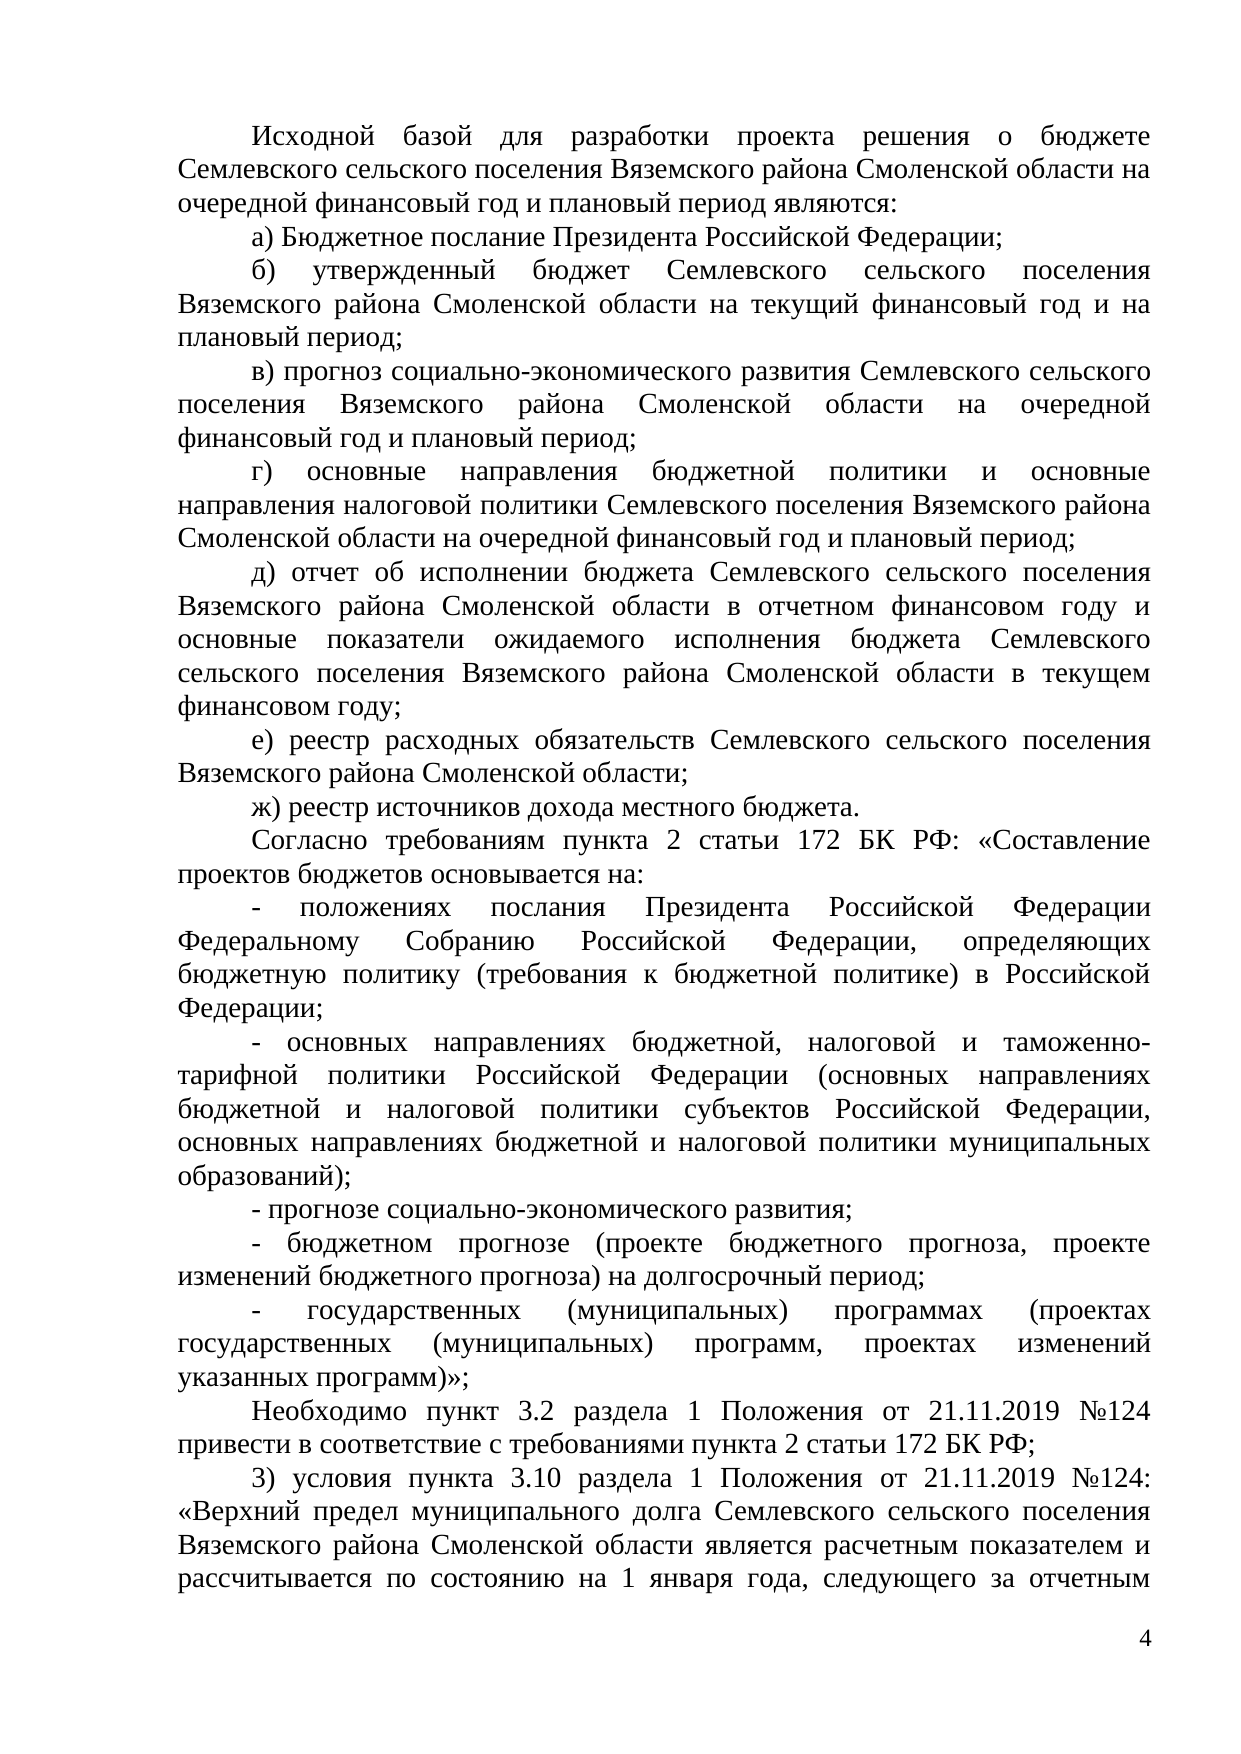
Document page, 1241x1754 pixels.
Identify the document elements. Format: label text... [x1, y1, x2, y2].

text - государственных (муниципальных) программах (проектах государственных (муниципальных) программ, проектах изменений указанных программ)»; [177, 1292, 1152, 1393]
text ж) реестр источников дохода местного бюджета. [177, 789, 1152, 822]
text - положениях послания Президента Российской Федерации Федеральному Собранию Российской Федерации, определяющих бюджетную политику (требования к бюджетной политике) в Российской Федерации; [177, 889, 1152, 1024]
text а) Бюджетное послание Президента Российской Федерации; [177, 219, 1152, 252]
text - основных направлениях бюджетной, налоговой и таможенно-тарифной политики Российской Федерации (основных направлениях бюджетной и налоговой политики субъектов Российской Федерации, основных направлениях бюджетной и налоговой политики муниципальных образований); [177, 1024, 1152, 1191]
text в) прогноз социально-экономического развития Семлевского сельского поселения Вяземского района Смоленской области на очередной финансовый год и плановый период; [177, 353, 1152, 453]
text Исходной базой для разработки проекта решения о бюджете Семлевского сельского поселения Вяземского района Смоленской области на очередной финансовый год и плановый период являются: [177, 118, 1152, 219]
text - прогнозе социально-экономического развития; [177, 1191, 1152, 1225]
text д) отчет об исполнении бюджета Семлевского сельского поселения Вяземского района Смоленской области в отчетном финансовом году и основные показатели ожидаемого исполнения бюджета Семлевского сельского поселения Вяземского района Смоленской области в текущем финансовом году; [177, 554, 1152, 722]
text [177, 1460, 1152, 1594]
text Согласно требованиям пункта 2 статьи 172 БК РФ: «Составление проектов бюджетов основывается на: [177, 822, 1152, 889]
text - бюджетном прогнозе (проекте бюджетного прогноза, проекте изменений бюджетного прогноза) на долгосрочный период; [177, 1225, 1152, 1292]
text е) реестр расходных обязательств Семлевского сельского поселения Вяземского района Смоленской области; [177, 722, 1152, 789]
text г) основные направления бюджетной политики и основные направления налоговой политики Семлевского поселения Вяземского района Смоленской области на очередной финансовый год и плановый период; [177, 453, 1152, 554]
text б) утвержденный бюджет Семлевского сельского поселения Вяземского района Смоленской области на текущий финансовый год и на плановый период; [177, 252, 1152, 353]
text Необходимо пункт 3.2 раздела 1 Положения от 21.11.2019 №124 привести в соответствие с требованиями пункта 2 статьи 172 БК РФ; [177, 1393, 1152, 1460]
